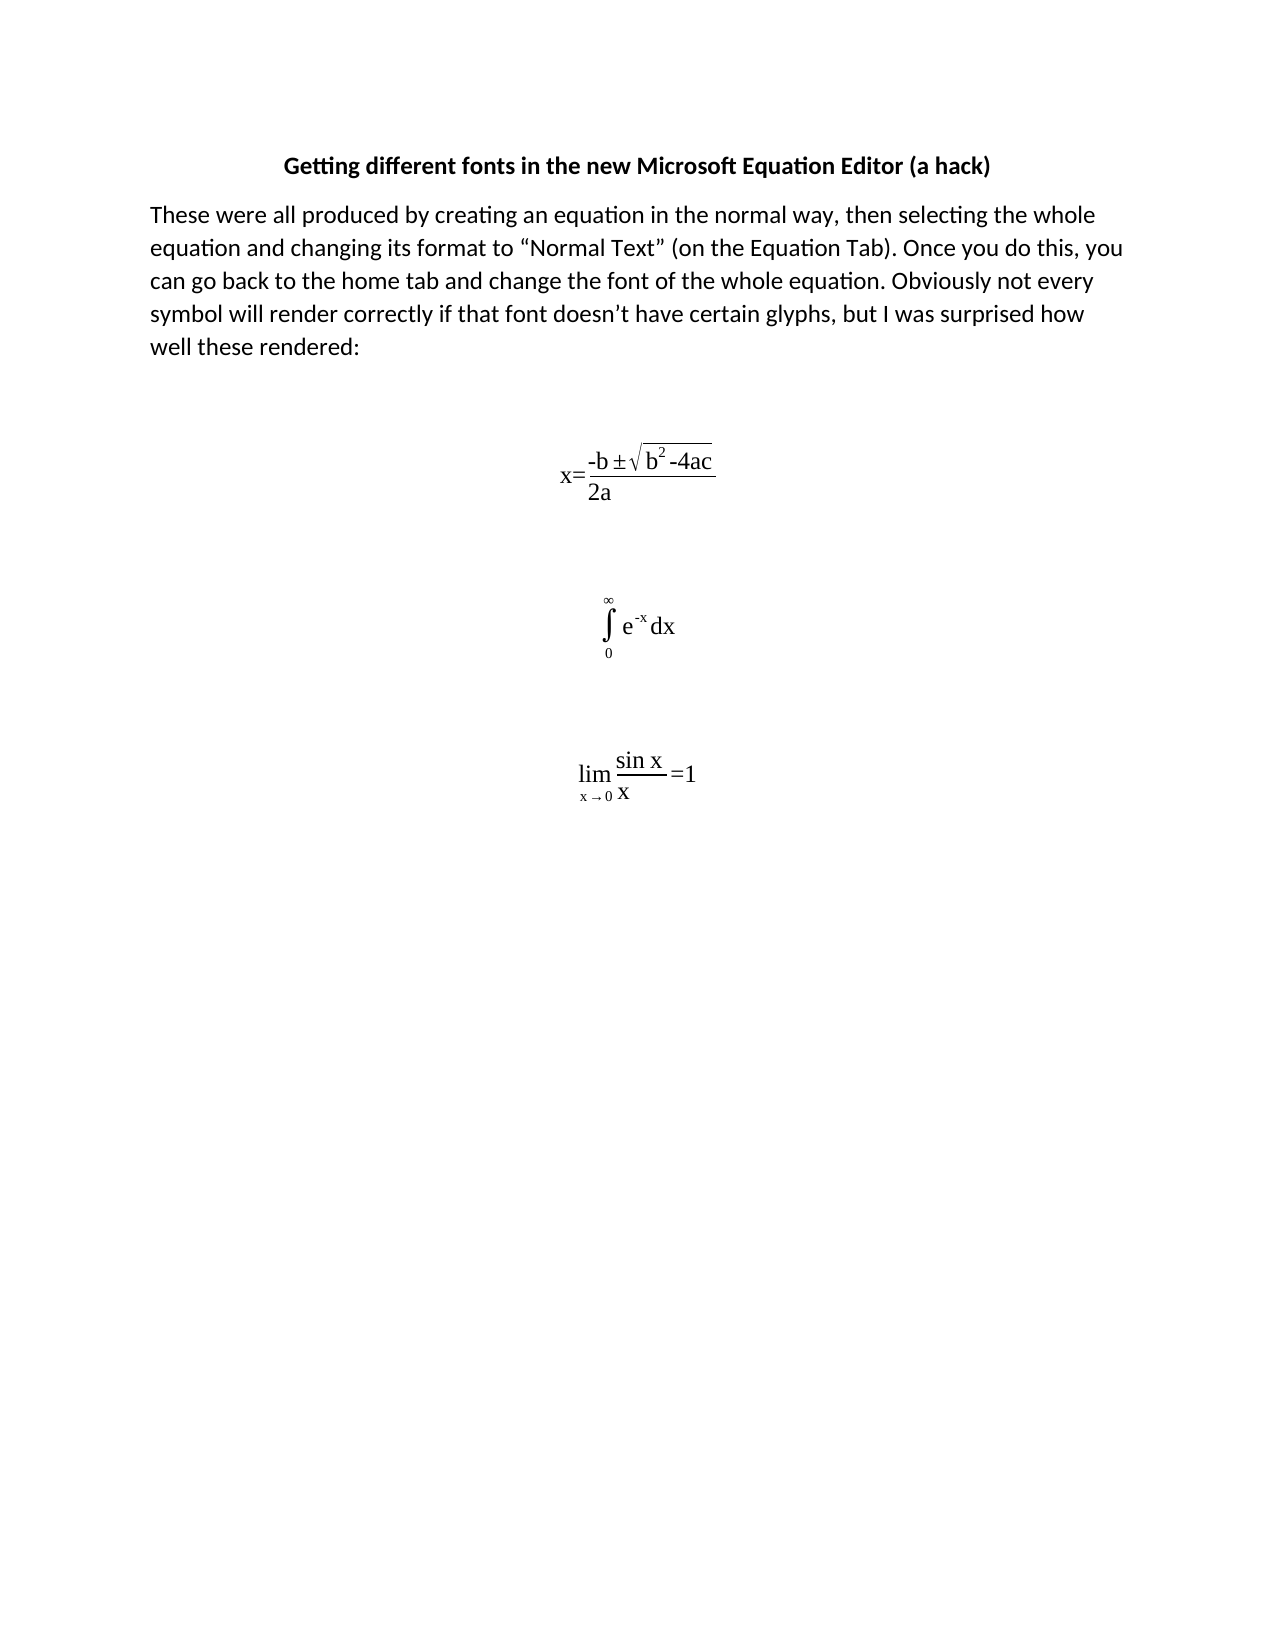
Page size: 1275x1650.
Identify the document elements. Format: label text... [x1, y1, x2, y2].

text These were all produced by creating an equation in the normal way, then selecting the whole equation and changing its format to “Normal Text” (on the Equation Tab). Once you do this, you can go back to the home tab and change the font of the whole equation. Obviously not every symbol will render correctly if that font doesn’t have certain glyphs, but I was surprised how well these rendered: [150, 199, 1125, 362]
text Getting different fonts in the new Microsoft Equation Editor (a hack) [150, 150, 1125, 181]
